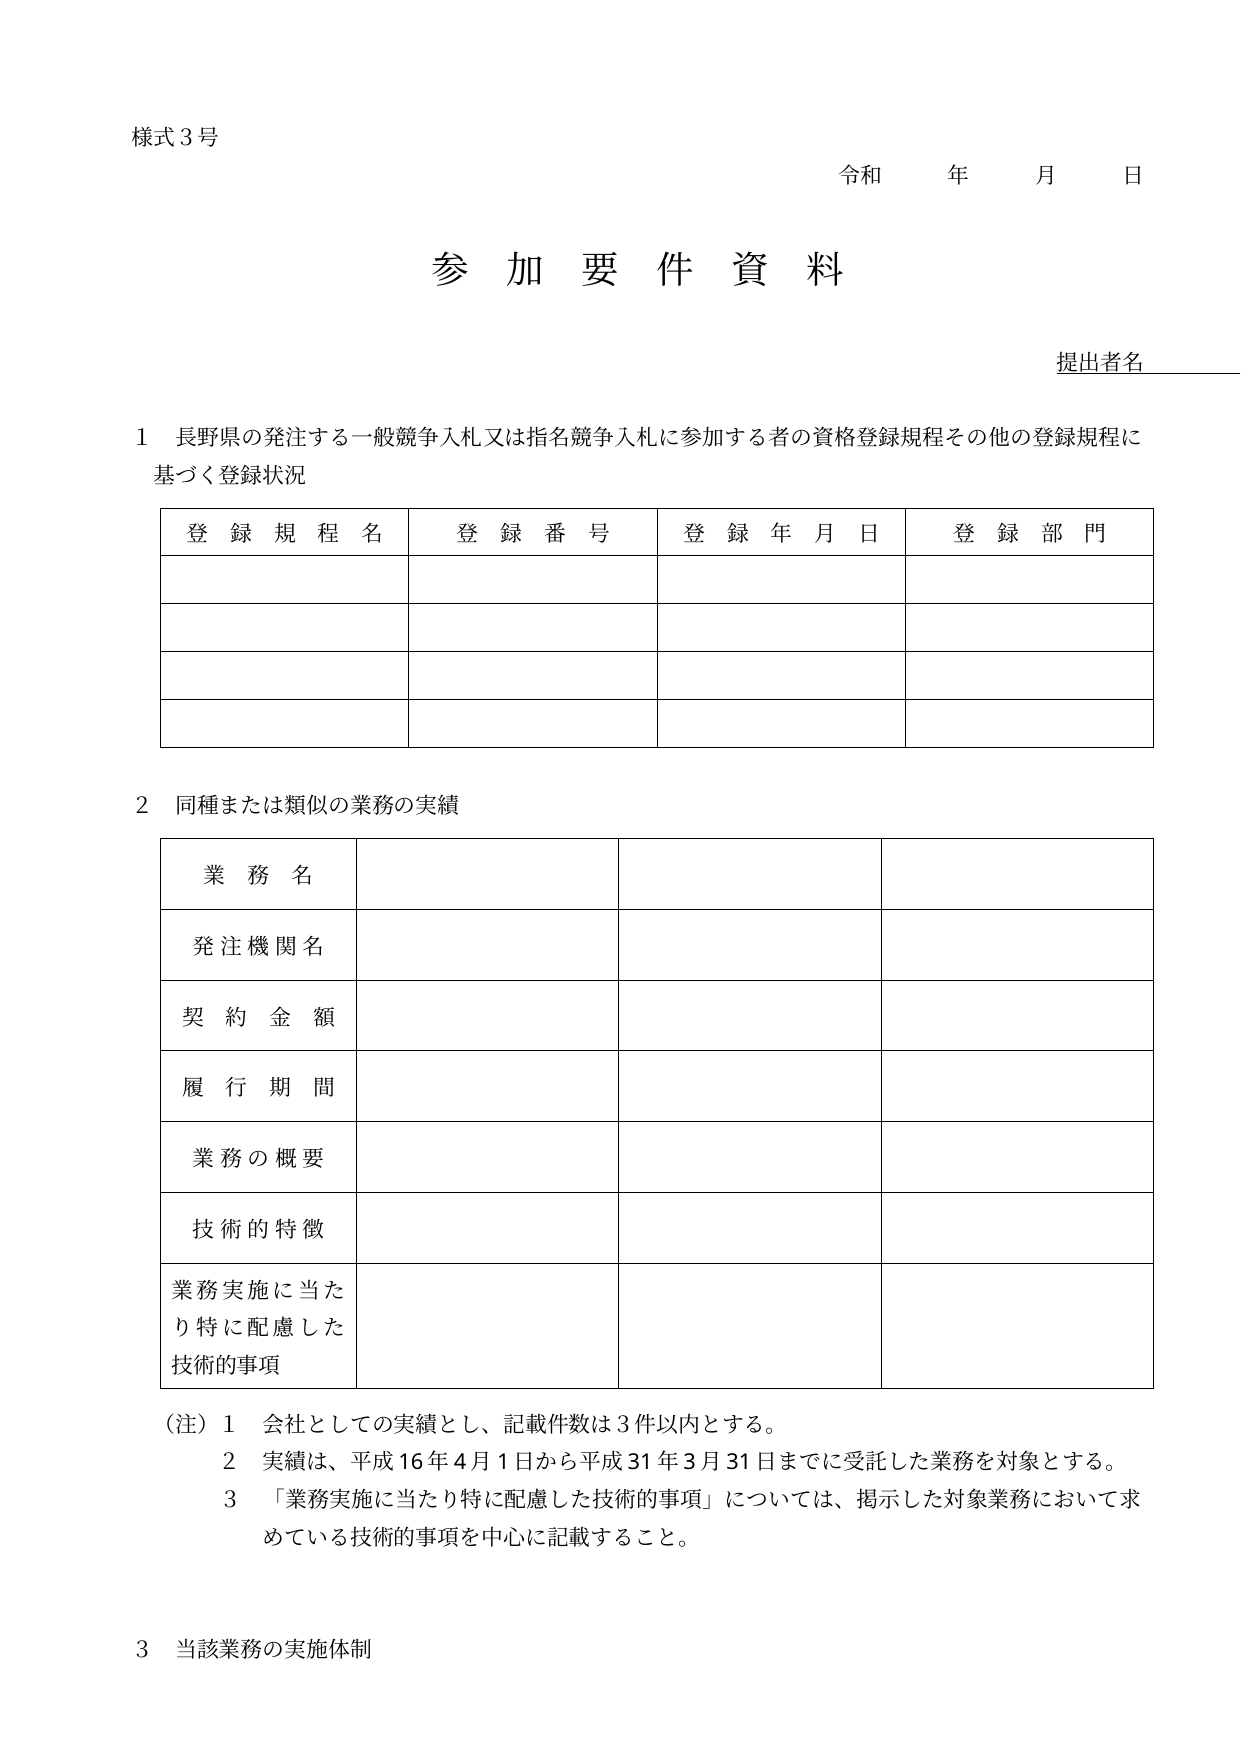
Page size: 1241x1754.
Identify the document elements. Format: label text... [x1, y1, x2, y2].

table_cell [619, 910, 881, 979]
table_cell [409, 604, 657, 651]
table_cell [882, 1193, 1153, 1263]
table_cell [357, 981, 618, 1050]
table_cell [882, 1122, 1153, 1192]
table_header 登 録 部 門 [906, 509, 1153, 555]
text ２ 同種または類似の業務の実績 [131, 785, 1144, 823]
table_cell [357, 1193, 618, 1263]
text 提出者名 [131, 342, 1144, 380]
text １ 長野県の発注する一般競争入札又は指名競争入札に参加する者の資格登録規程その他の登録規程に基づく登録状況 [131, 417, 1144, 492]
text 様式３号 [131, 117, 1144, 155]
table_cell [357, 1264, 618, 1388]
table_cell 技 術 的 特 徴 [161, 1193, 356, 1263]
table_cell [882, 910, 1153, 979]
table_cell [906, 604, 1153, 651]
table_header [882, 839, 1153, 909]
table_cell [409, 652, 657, 699]
table_cell [882, 1051, 1153, 1121]
table_cell 業務実施に当たり特に配慮した技術的事項 [161, 1264, 356, 1388]
table_cell 業 務 の 概 要 [161, 1122, 356, 1192]
table_cell 契 約 金 額 [161, 981, 356, 1050]
table_cell [357, 1122, 618, 1192]
table_cell [357, 910, 618, 979]
text ２ 実績は、平成16年4月1日から平成31年3月31日までに受託した業務を対象とする。 [131, 1442, 1144, 1479]
table_cell [161, 652, 408, 699]
text ３ 当該業務の実施体制 [131, 1629, 1144, 1667]
text 令和 年 月 日 [131, 155, 1144, 192]
table_cell [882, 981, 1153, 1050]
text （注）１ 会社としての実績とし、記載件数は３件以内とする。 [131, 1404, 1144, 1442]
table_cell [906, 556, 1153, 603]
table_cell [619, 1193, 881, 1263]
table_cell [619, 1051, 881, 1121]
table_header 登 録 規 程 名 [161, 509, 408, 555]
table_cell [658, 556, 905, 603]
table_cell 発 注 機 関 名 [161, 910, 356, 979]
table_header 登 録 番 号 [409, 509, 657, 555]
table_cell [357, 1051, 618, 1121]
table_cell [658, 700, 905, 747]
table_cell [161, 700, 408, 747]
table_cell [906, 652, 1153, 699]
text ３ 「業務実施に当たり特に配慮した技術的事項」については、掲示した対象業務において求めている技術的事項を中心に記載すること。 [131, 1479, 1144, 1554]
table_cell 履 行 期 間 [161, 1051, 356, 1121]
table_cell [409, 700, 657, 747]
table_cell [906, 700, 1153, 747]
text 参 加 要 件 資 料 [131, 230, 1144, 305]
table_header 登 録 年 月 日 [658, 509, 905, 555]
table_cell [882, 1264, 1153, 1388]
table_header [619, 839, 881, 909]
table_header 業 務 名 [161, 839, 356, 909]
table_cell [658, 652, 905, 699]
table_cell [619, 1264, 881, 1388]
table_cell [161, 556, 408, 603]
table_cell [161, 604, 408, 651]
table_header [357, 839, 618, 909]
table_cell [409, 556, 657, 603]
table_cell [658, 604, 905, 651]
table_cell [619, 1122, 881, 1192]
table_cell [619, 981, 881, 1050]
